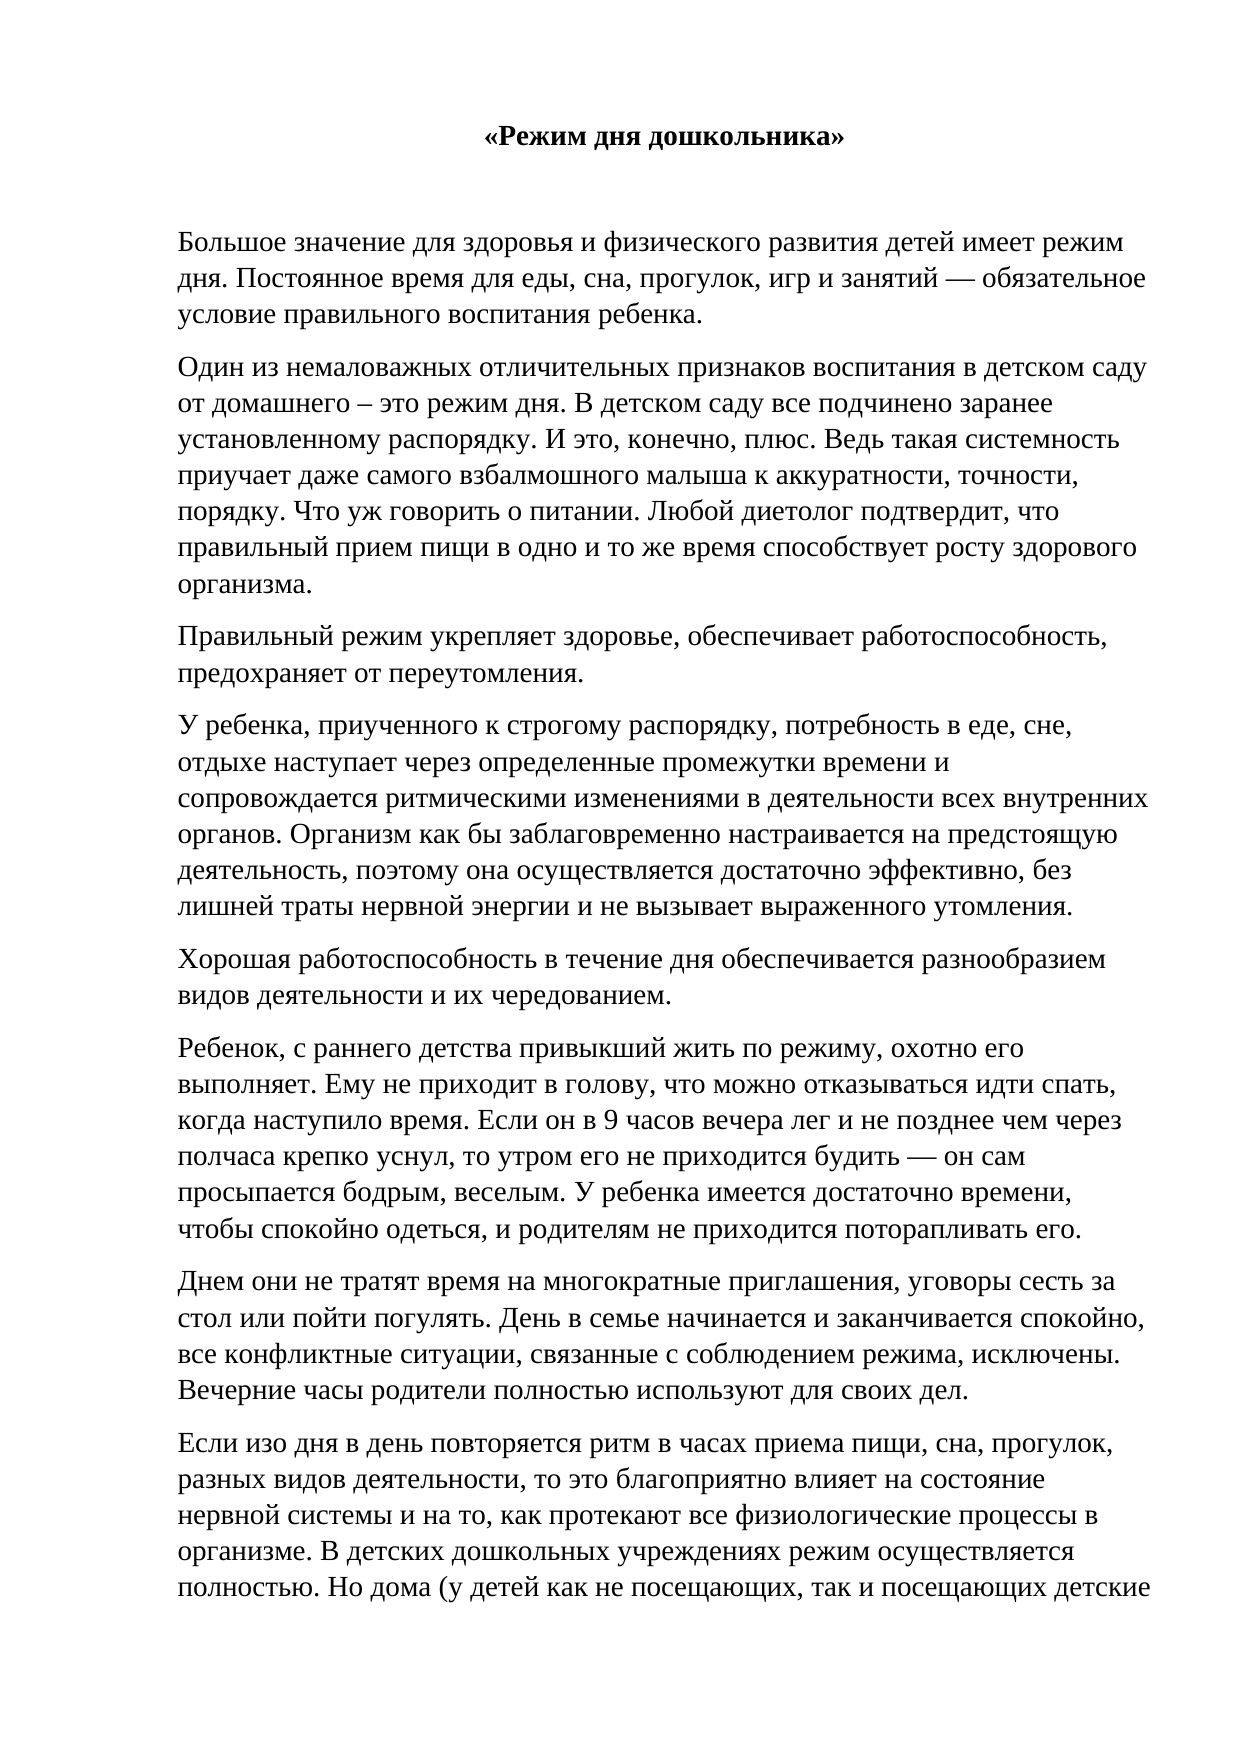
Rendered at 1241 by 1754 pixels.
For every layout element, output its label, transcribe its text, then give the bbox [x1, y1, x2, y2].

text «Режим дня дошкольника» [177, 118, 1152, 152]
text Большое значение для здоровья и физического развития детей имеет режим дня. Постоянное время для еды, сна, прогулок, игр и занятий — обязательное условие правильного воспитания ребенка. [177, 224, 1152, 329]
text Правильный режим укрепляет здоровье, обеспечивает работоспособность, предохраняет от переутомления. [177, 618, 1152, 688]
text У ребенка, приученного к строгому распорядку, потребность в еде, сне, отдыхе наступает через определенные промежутки времени и сопровождается ритмическими изменениями в деятельности всех внутренних органов. Организм как бы заблаговременно настраивается на предстоящую деятельность, поэтому она осуществляется достаточно эффективно, без лишней траты нервной энергии и не вызывает выраженного утомления. [177, 707, 1152, 922]
text Один из немаловажных отличительных признаков воспитания в детском саду от домашнего – это режим дня. В детском саду все подчинено заранее установленному распорядку. И это, конечно, плюс. Ведь такая системность приучает даже самого взбалмошного малыша к аккуратности, точности, порядку. Что уж говорить о питании. Любой диетолог подтвердит, что правильный прием пищи в одно и то же время способствует росту здорового организма. [177, 349, 1152, 599]
text Днем они не тратят время на многократные приглашения, уговоры сесть за стол или пойти погулять. День в семье начинается и заканчивается спокойно, все конфликтные ситуации, связанные с соблюдением режима, исключены. Вечерние часы родители полностью используют для своих дел. [177, 1263, 1152, 1406]
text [177, 1425, 1152, 1603]
text Хорошая работоспособность в течение дня обеспечивается разнообразием видов деятельности и их чередованием. [177, 941, 1152, 1011]
text Ребенок, с раннего детства привыкший жить по режиму, охотно его выполняет. Ему не приходит в голову, что можно отказываться идти спать, когда наступило время. Если он в 9 часов вечера лег и не позднее чем через полчаса крепко уснул, то утром его не приходится будить — он сам просыпается бодрым, веселым. У ребенка имеется достаточно времени, чтобы спокойно одеться, и родителям не приходится поторапливать его. [177, 1030, 1152, 1244]
